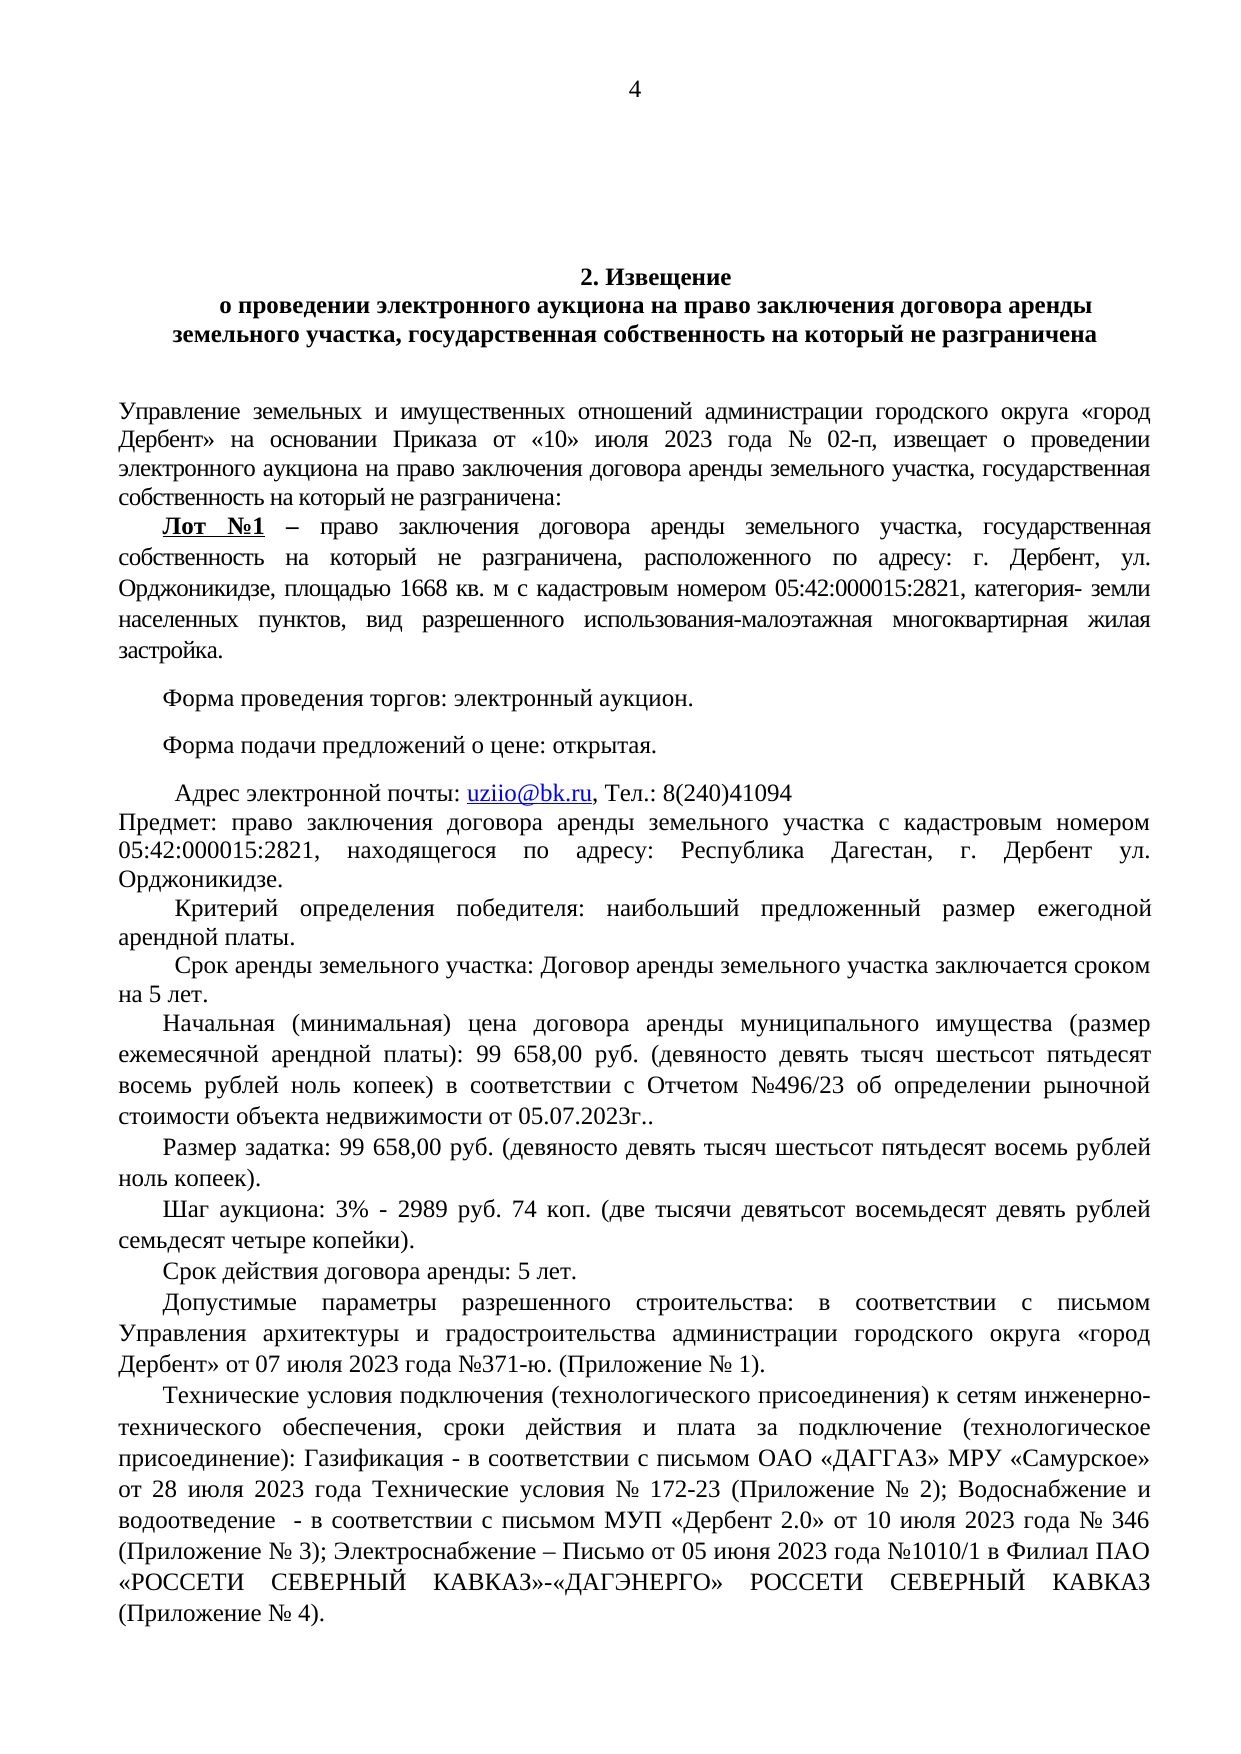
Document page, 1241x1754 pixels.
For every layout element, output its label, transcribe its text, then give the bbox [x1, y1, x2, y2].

text Форма проведения торгов: электронный аукцион. [118, 683, 1152, 711]
text Критерий определения победителя: наибольший предложенный размер ежегодной арендной платы. [118, 893, 1152, 951]
text Форма подачи предложений о цене: открытая. [118, 730, 1152, 759]
text Начальная (минимальная) цена договора аренды муниципального имущества (размер ежемесячной арендной платы): 99 658,00 руб. (девяносто девять тысяч шестьсот пятьдесят восемь рублей ноль копеек) в соответствии с Отчетом №496/23 об определении рыночной стоимости объекта недвижимости от 05.07.2023г.. [118, 1008, 1152, 1130]
text Адрес электронной почты: uziio@bk.ru, Тел.: 8(240)41094 [118, 778, 467, 807]
text 2. Извещение [118, 262, 1152, 291]
text о проведении электронного аукциона на право заключения договора аренды земельного участка, государственная собственность на который не разграничена [118, 291, 1152, 348]
text Шаг аукциона: 3% - 2989 руб. 74 коп. (две тысячи девятьсот восемьдесят девять рублей семьдесят четыре копейки). [118, 1194, 1152, 1254]
text Срок действия договора аренды: 5 лет. [118, 1256, 1152, 1285]
text Допустимые параметры разрешенного строительства: в соответствии с письмом Управления архитектуры и градостроительства администрации городского округа «город Дербент» от 07 июля 2023 года №371-ю. (Приложение № 1). [118, 1287, 1152, 1378]
text Предмет: право заключения договора аренды земельного участка с кадастровым номером 05:42:000015:2821, находящегося по адресу: Республика Дагестан, г. Дербент ул. Орджоникидзе. [118, 807, 1152, 893]
text Адрес электронной почты: uziio@bk.ru, Тел.: 8(240)41094 [592, 778, 1152, 807]
text Технические условия подключения (технологического присоединения) к сетям инженерно-технического обеспечения, сроки действия и плата за подключение (технологическое присоединение): Газификация - в соответствии с письмом ОАО «ДАГГАЗ» МРУ «Самурское» от 28 июля 2023 года Технические условия № 172-23 (Приложение № 2); Водоснабжение и водоотведение - в соответствии с письмом МУП «Дербент 2.0» от 10 июля 2023 года № 346 (Приложение № 3); Электроснабжение – Письмо от 05 июня 2023 года №1010/1 в Филиал ПАО «РОССЕТИ СЕВЕРНЫЙ КАВКАЗ»-«ДАГЭНЕРГО» РОССЕТИ СЕВЕРНЫЙ КАВКАЗ (Приложение № 4). [118, 1381, 1152, 1627]
text Срок аренды земельного участка: Договор аренды земельного участка заключается сроком на 5 лет. [118, 951, 1152, 1008]
text Размер задатка: 99 658,00 руб. (девяносто девять тысяч шестьсот пятьдесят восемь рублей ноль копеек). [118, 1132, 1152, 1192]
text Лот №1 – право заключения договора аренды земельного участка, государственная собственность на который не разграничена, расположенного по адресу: г. Дербент, ул. Орджоникидзе, площадью 1668 кв. м с кадастровым номером 05:42:000015:2821, категория- земли населенных пунктов, вид разрешенного использования-малоэтажная многоквартирная жилая застройка. [118, 511, 1152, 664]
text Управление земельных и имущественных отношений администрации городского округа «город Дербент» на основании Приказа от «10» июля 2023 года № 02-п, извещает о проведении электронного аукциона на право заключения договора аренды земельного участка, государственная собственность на который не разграничена: [118, 396, 1152, 511]
